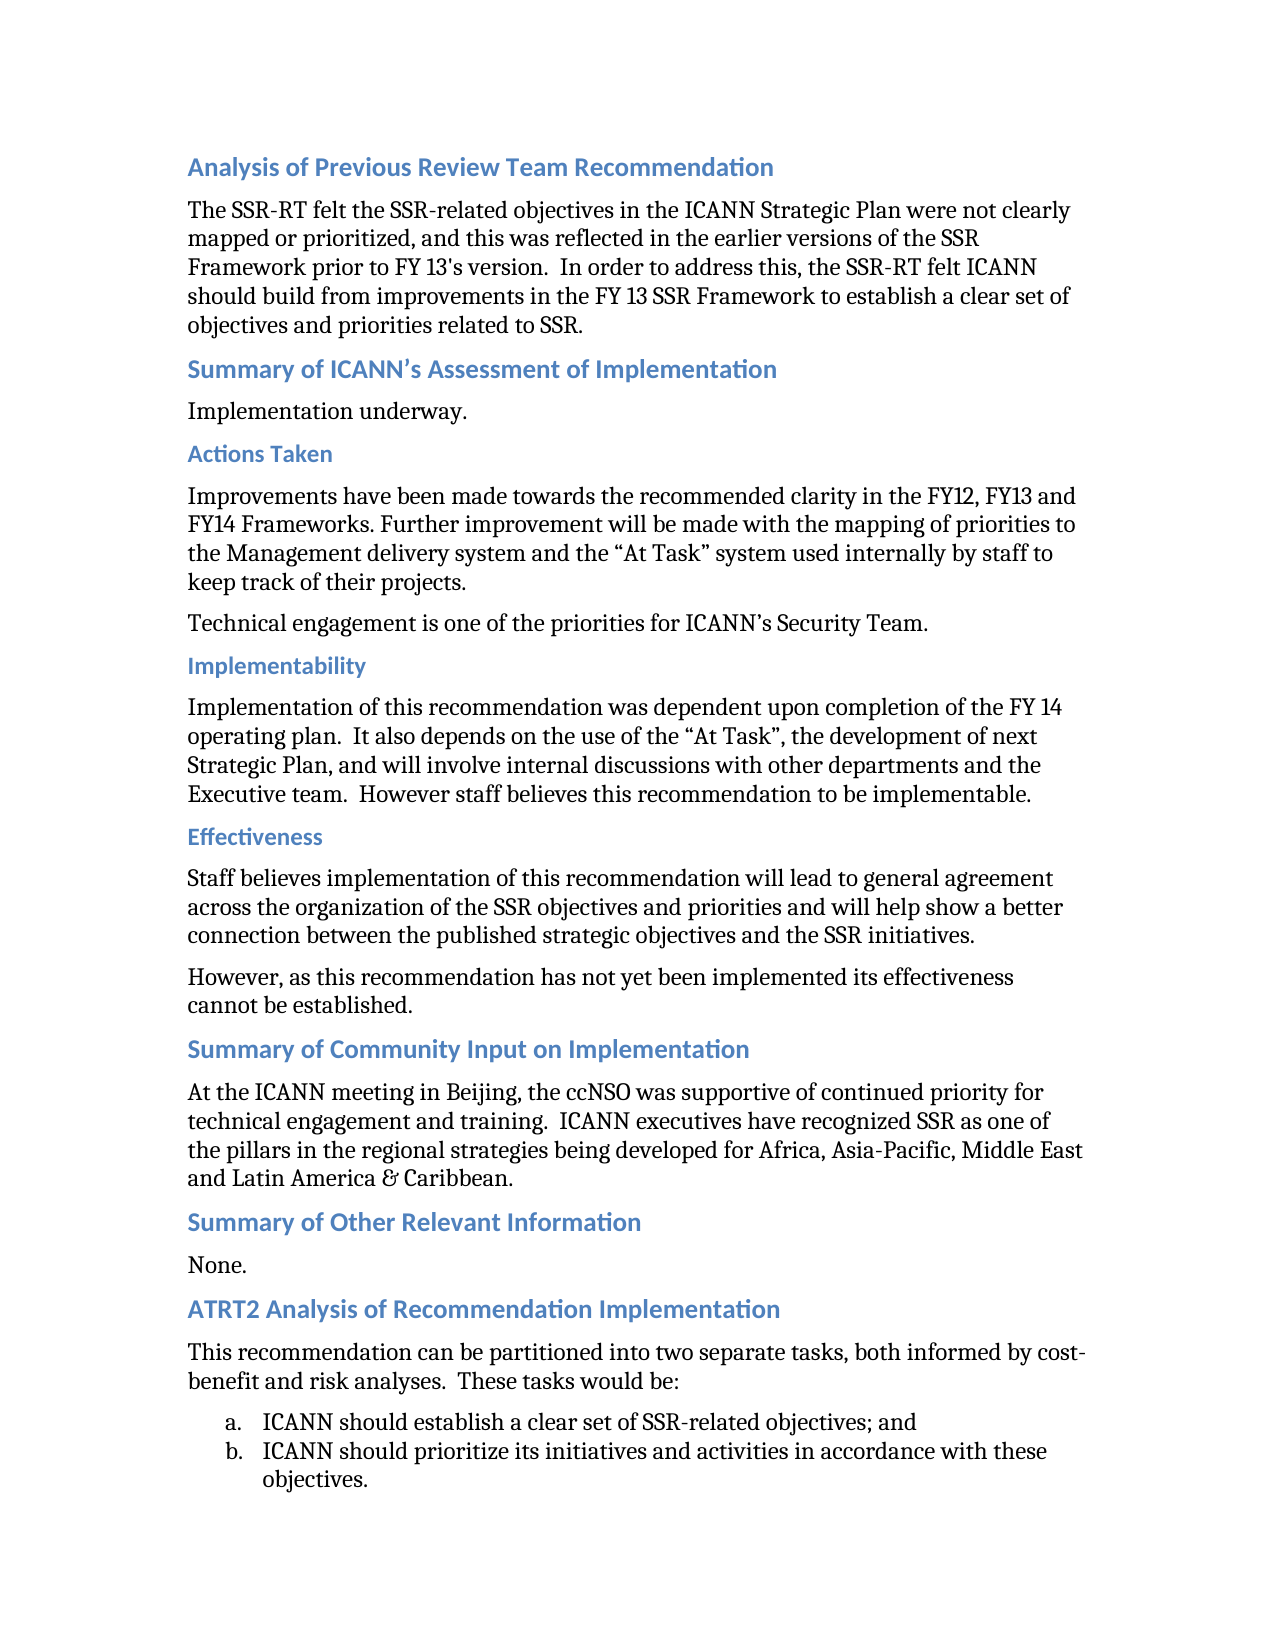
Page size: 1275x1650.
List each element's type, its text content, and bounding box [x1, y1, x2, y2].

list ICANN should establish a clear set of SSR-related objectives; and [225, 1408, 1087, 1437]
text Implementation of this recommendation was dependent upon completion of the FY 14 operating plan. It also depends on the use of the “At Task”, the development of next Strategic Plan, and will involve internal discussions with other departments and the Executive team. However staff believes this recommendation to be implementable. [187, 693, 1087, 808]
text The SSR-RT felt the SSR-related objectives in the ICANN Strategic Plan were not clearly mapped or prioritized, and this was reflected in the earlier versions of the SSR Framework prior to FY 13's version. In order to address this, the SSR-RT felt ICANN should build from improvements in the FY 13 SSR Framework to establish a clear set of objectives and priorities related to SSR. [187, 196, 1087, 339]
subtitle Actions Taken [187, 438, 1087, 469]
subtitle Effectiveness [187, 821, 1087, 851]
subtitle Summary of Community Input on Implementation [187, 1033, 1087, 1066]
list ICANN should prioritize its initiatives and activities in accordance with these objectives. [225, 1437, 1087, 1494]
subtitle Summary of ICANN’s Assessment of Implementation [187, 352, 1087, 385]
subtitle ATRT2 Analysis of Recommendation Implementation [187, 1292, 1087, 1325]
text However, as this recommendation has not yet been implemented its effectiveness cannot be established. [187, 963, 1087, 1020]
text Implementation underway. [187, 397, 1087, 426]
text None. [187, 1251, 1087, 1280]
subtitle Summary of Other Relevant Information [187, 1206, 1087, 1239]
text At the ICANN meeting in Beijing, the ccNSO was supportive of continued priority for technical engagement and training. ICANN executives have recognized SSR as one of the pillars in the regional strategies being developed for Africa, Asia-Pacific, Middle East and Latin America & Caribbean. [187, 1078, 1087, 1193]
text This recommendation can be partitioned into two separate tasks, both informed by cost-benefit and risk analyses. These tasks would be: [187, 1338, 1087, 1395]
text Improvements have been made towards the recommended clarity in the FY12, FY13 and FY14 Frameworks. Further improvement will be made with the mapping of priorities to the Management delivery system and the “At Task” system used internally by staff to keep track of their projects. [187, 482, 1087, 597]
subtitle Analysis of Previous Review Team Recommendation [187, 150, 1087, 183]
text Staff believes implementation of this recommendation will lead to general agreement across the organization of the SSR objectives and priorities and will help show a better connection between the published strategic objectives and the SSR initiatives. [187, 864, 1087, 950]
subtitle Implementability [187, 650, 1087, 681]
text Technical engagement is one of the priorities for ICANN’s Security Team. [187, 609, 1087, 638]
